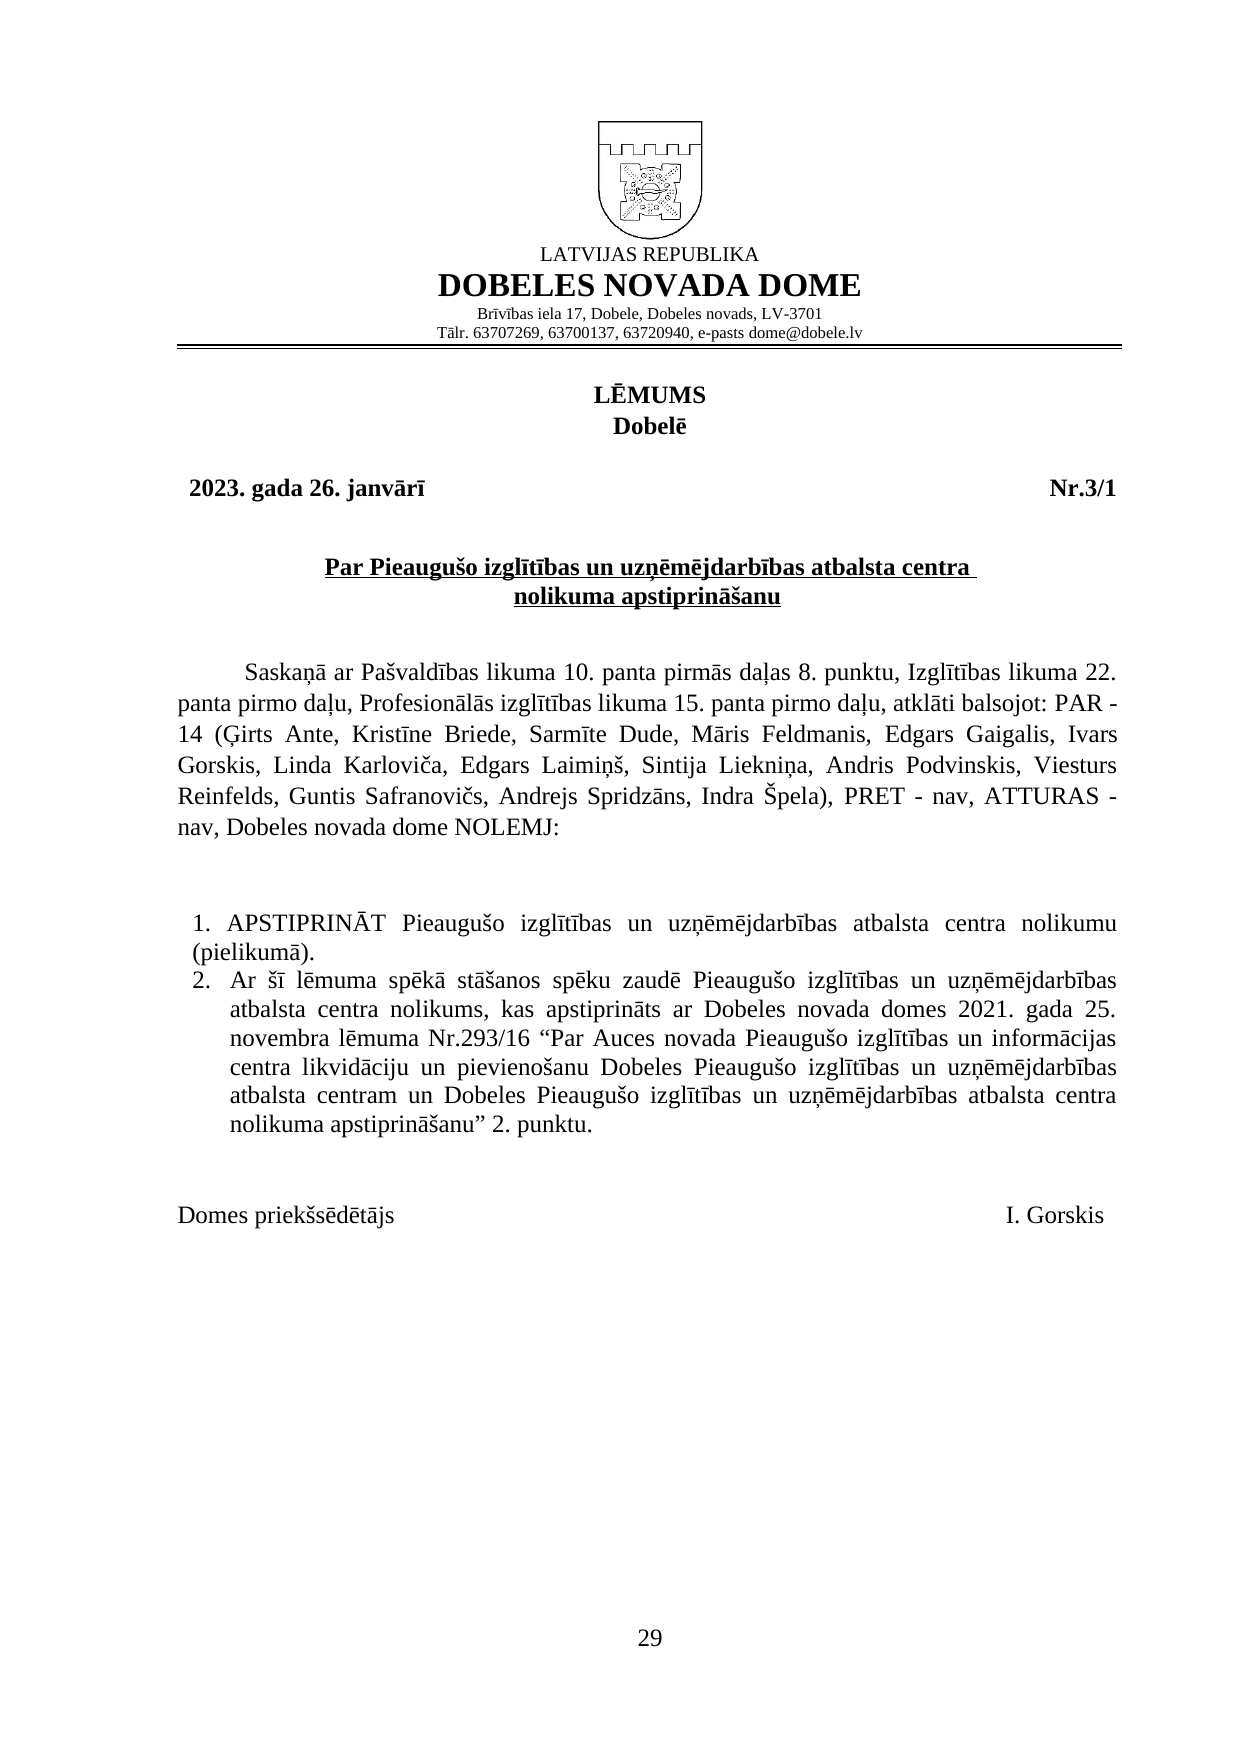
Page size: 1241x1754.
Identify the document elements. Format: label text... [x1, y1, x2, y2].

text Saskaņā ar Pašvaldības likuma 10. panta pirmās daļas 8. punktu, Izglītības likuma 22. panta pirmo daļu, Profesionālās izglītības likuma 15. panta pirmo daļu, atklāti balsojot: PAR - 14 (Ģirts Ante, Kristīne Briede, Sarmīte Dude, Māris Feldmanis, Edgars Gaigalis, Ivars Gorskis, Linda Karloviča, Edgars Laimiņš, Sintija Liekniņa, Andris Podvinskis, Viesturs Reinfelds, Guntis Safranovičs, Andrejs Spridzāns, Indra Špela), PRET - nav, ATTURAS - nav, Dobeles novada dome NOLEMJ: [177, 657, 1118, 841]
text Par Pieaugušo izglītības un uzņēmējdarbības atbalsta centra [177, 552, 1117, 581]
text 1. APSTIPRINĀT Pieaugušo izglītības un uzņēmējdarbības atbalsta centra nolikumu (pielikumā). [192, 908, 1117, 965]
text LĒMUMS [177, 380, 1122, 409]
text Domes priekšsēdētājs I. Gorskis [177, 1200, 1118, 1229]
text 2023. gada 26. janvārī Nr.3/1 [189, 473, 1122, 502]
list Ar šī lēmuma spēkā stāšanos spēku zaudē Pieaugušo izglītības un uzņēmējdarbības atbalsta centra nolikums, kas apstiprināts ar Dobeles novada domes 2021. gada 25. novembra lēmuma Nr.293/16 “Par Auces novada Pieaugušo izglītības un informācijas centra likvidāciju un pievienošanu Dobeles Pieaugušo izglītības un uzņēmējdarbības atbalsta centram un Dobeles Pieaugušo izglītības un uzņēmējdarbības atbalsta centra nolikuma apstiprināšanu” 2. punktu. [192, 965, 1117, 1138]
text Tālr. 63707269, 63700137, 63720940, e-pasts dome@dobele.lv [177, 323, 1122, 344]
text nolikuma apstiprināšanu [177, 581, 1117, 609]
text Brīvības iela 17, Dobele, Dobeles novads, LV-3701 [177, 304, 1122, 323]
picture [594, 118, 705, 242]
text DOBELES NOVADA DOME [177, 266, 1122, 304]
text Dobelē [177, 411, 1122, 440]
text LATVIJAS REPUBLIKA [177, 242, 1122, 266]
